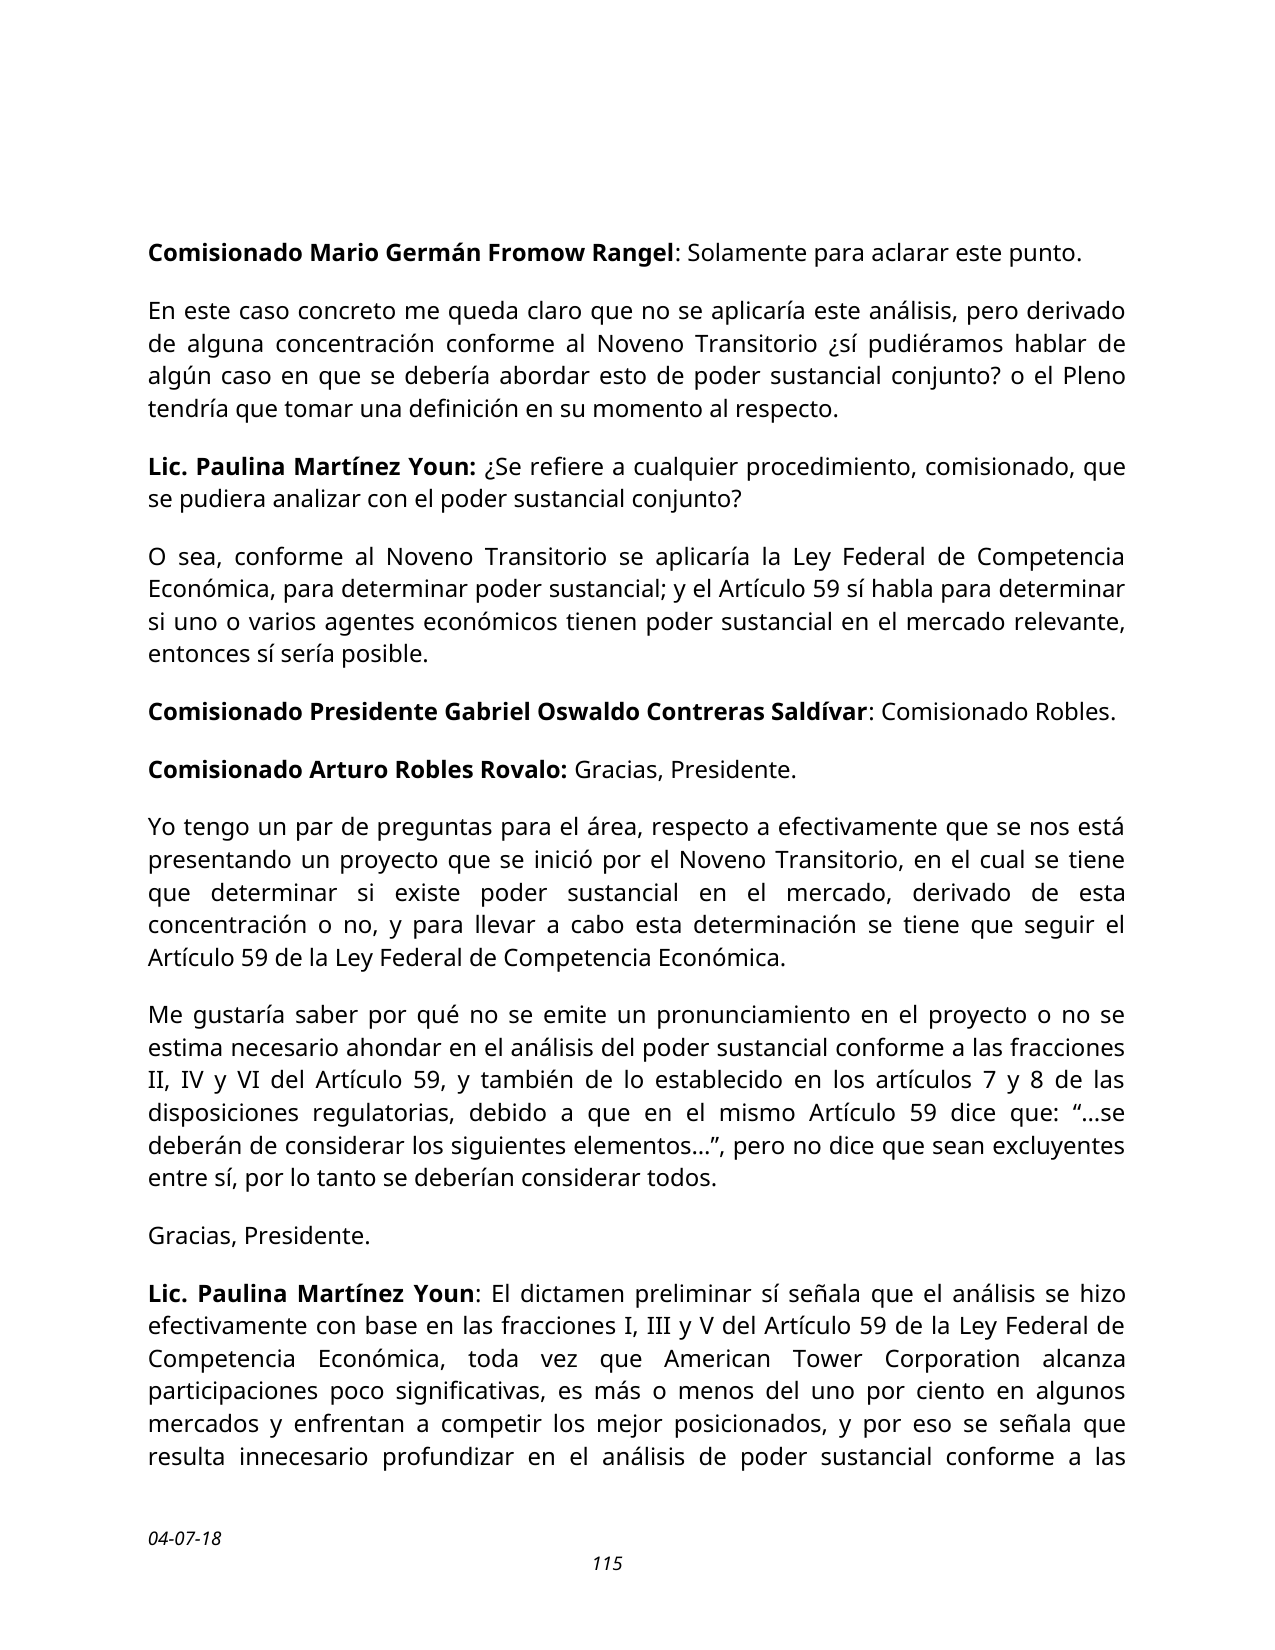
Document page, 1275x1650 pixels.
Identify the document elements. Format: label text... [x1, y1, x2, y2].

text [148, 1276, 1127, 1472]
text O sea, conforme al Noveno Transitorio se aplicaría la Ley Federal de Competencia Económica, para determinar poder sustancial; y el Artículo 59 sí habla para determinar si uno o varios agentes económicos tienen poder sustancial en el mercado relevante, entonces sí sería posible. [148, 539, 1127, 670]
text Comisionado Presidente Gabriel Oswaldo Contreras Saldívar: Comisionado Robles. [148, 695, 1127, 727]
text Comisionado Mario Germán Fromow Rangel: Solamente para aclarar este punto. [148, 236, 1127, 269]
text Gracias, Presidente. [148, 1219, 1127, 1251]
text Yo tengo un par de preguntas para el área, respecto a efectivamente que se nos está presentando un proyecto que se inició por el Noveno Transitorio, en el cual se tiene que determinar si existe poder sustancial en el mercado, derivado de esta concentración o no, y para llevar a cabo esta determinación se tiene que seguir el Artículo 59 de la Ley Federal de Competencia Económica. [148, 810, 1127, 973]
text Comisionado Arturo Robles Rovalo: Gracias, Presidente. [148, 752, 1127, 785]
text Lic. Paulina Martínez Youn: ¿Se refiere a cualquier procedimiento, comisionado, que se pudiera analizar con el poder sustancial conjunto? [148, 449, 1127, 514]
text En este caso concreto me queda claro que no se aplicaría este análisis, pero derivado de alguna concentración conforme al Noveno Transitorio ¿sí pudiéramos hablar de algún caso en que se debería abordar esto de poder sustancial conjunto? o el Pleno tendría que tomar una definición en su momento al respecto. [148, 294, 1127, 424]
text Me gustaría saber por qué no se emite un pronunciamiento en el proyecto o no se estima necesario ahondar en el análisis del poder sustancial conforme a las fracciones II, IV y VI del Artículo 59, y también de lo establecido en los artículos 7 y 8 de las disposiciones regulatorias, debido a que en el mismo Artículo 59 dice que: “…se deberán de considerar los siguientes elementos…”, pero no dice que sean excluyentes entre sí, por lo tanto se deberían considerar todos. [148, 998, 1127, 1194]
